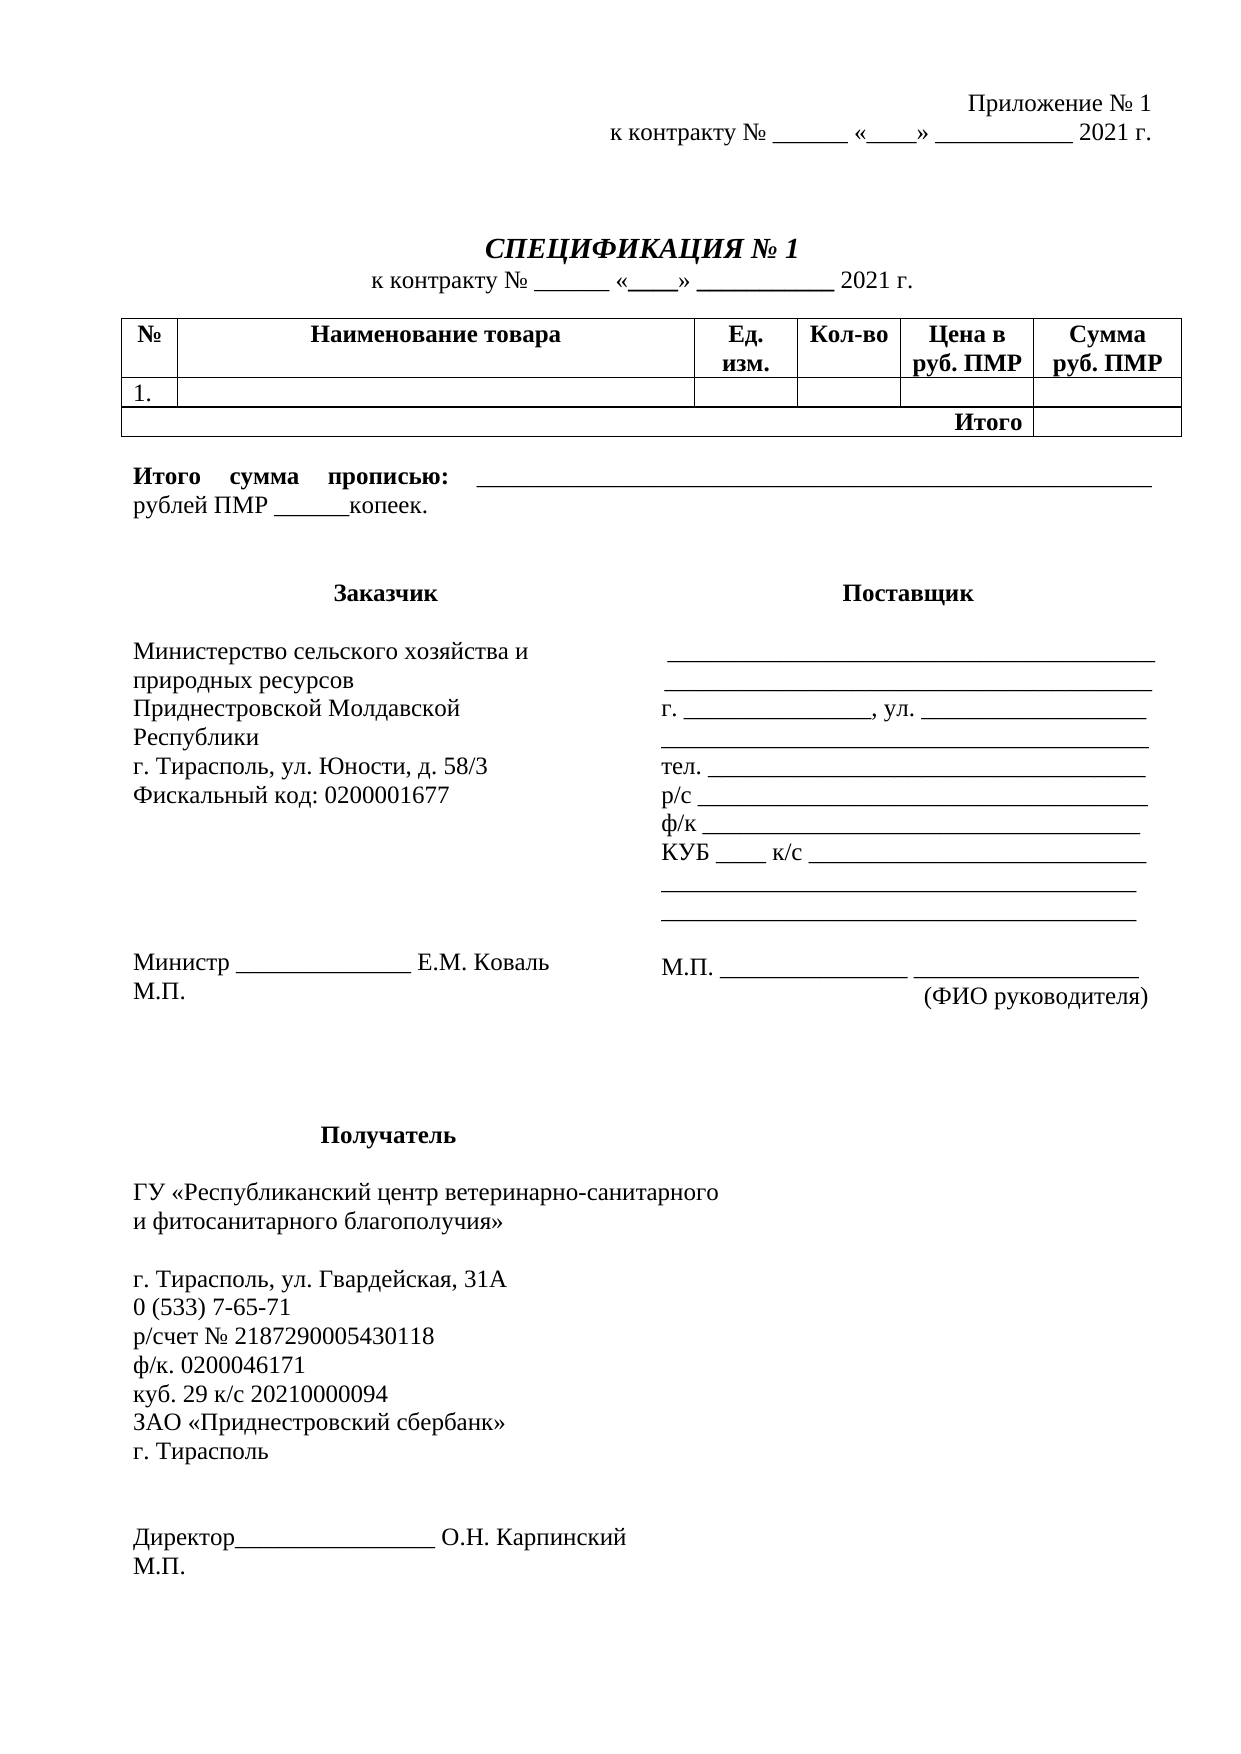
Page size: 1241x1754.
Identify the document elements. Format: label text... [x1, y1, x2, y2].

table_header Заказчик Министерство сельского хозяйства и природных ресурсов Приднестровской Молдавской Республики г. Тирасполь, ул. Юности, д. 58/3 Фискальный код: 0200001677 Министр ______________ Е.М. Коваль М.П. [122, 579, 650, 1038]
table_header Наименование товара [178, 319, 694, 377]
table_cell [798, 378, 900, 406]
table_cell [695, 378, 797, 406]
table_header Поставщик _______________________________________ _______________________________________ г. _______________, ул. __________________ _______________________________________ тел. ___________________________________ р/с ____________________________________ ф/к ___________________________________ КУБ ____ к/с ___________________________ ______________________________________ ______________________________________ М.П. _______________ __________________ (ФИО руководителя) [650, 579, 1167, 1038]
text Приложение № 1 [133, 88, 1152, 117]
table_cell 1. [122, 378, 177, 406]
text куб. 29 к/с 20210000094 [133, 1379, 1152, 1407]
text 0 (533) 7-65-71 [133, 1292, 1152, 1321]
table_cell [1034, 408, 1181, 436]
table_cell [178, 378, 694, 406]
text Директор________________ О.Н. Карпинский [133, 1522, 1152, 1551]
table_cell [901, 378, 1033, 406]
table_header № [122, 319, 177, 377]
table_header Цена в руб. ПМР [901, 319, 1033, 377]
table_cell Итого [122, 408, 1033, 436]
title к контракту № ______ «____» ___________ 2021 г. [133, 117, 1152, 145]
text ГУ «Республиканский центр ветеринарно-санитарного [133, 1177, 1152, 1206]
table_header Сумма руб. ПМР [1034, 319, 1181, 377]
text СПЕЦИФИКАЦИЯ № 1 [133, 232, 1152, 265]
text г. Тирасполь, ул. Гвардейская, 31А [133, 1264, 1152, 1292]
text к контракту № ______ «____» ___________ 2021 г. [133, 265, 1152, 294]
text Получатель [133, 1120, 1152, 1149]
text Итого сумма прописью: ______________________________________________________ рублей ПМР ______копеек. [133, 461, 1152, 519]
table_cell [1034, 378, 1181, 406]
text г. Тирасполь [133, 1436, 1152, 1465]
text М.П. [133, 1551, 1152, 1580]
text р/счет № 2187290005430118 [133, 1321, 1152, 1350]
table_header Кол-во [798, 319, 900, 377]
text ф/к. 0200046171 [133, 1350, 1152, 1379]
text ЗАО «Приднестровский сбербанк» [133, 1407, 1152, 1436]
table_header Ед. изм. [695, 319, 797, 377]
text и фитосанитарного благополучия» [133, 1206, 1152, 1235]
